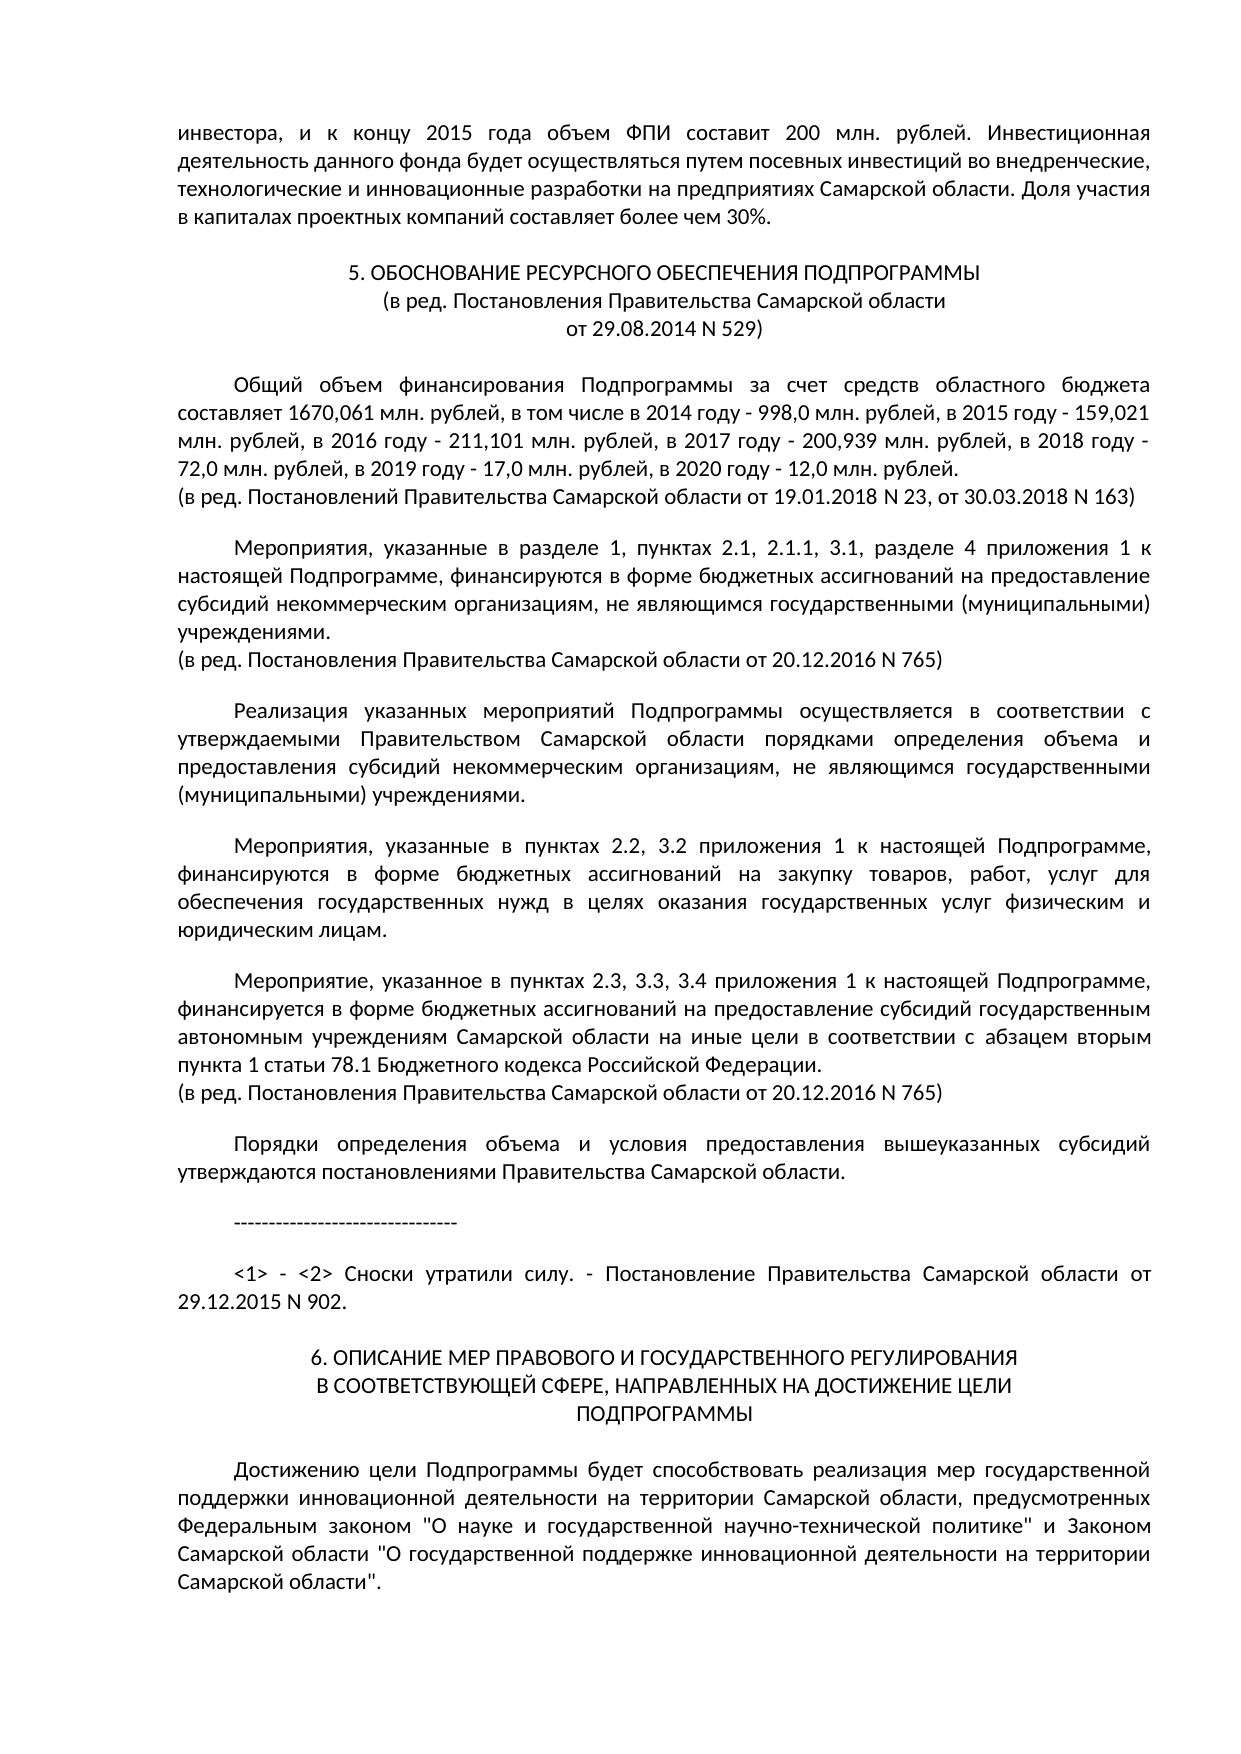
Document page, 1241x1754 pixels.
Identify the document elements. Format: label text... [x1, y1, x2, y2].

text Мероприятия, указанные в пунктах 2.2, 3.2 приложения 1 к настоящей Подпрограмме, финансируются в форме бюджетных ассигнований на закупку товаров, работ, услуг для обеспечения государственных нужд в целях оказания государственных услуг физическим и юридическим лицам. [177, 831, 1152, 943]
text Мероприятие, указанное в пунктах 2.3, 3.3, 3.4 приложения 1 к настоящей Подпрограмме, финансируется в форме бюджетных ассигнований на предоставление субсидий государственным автономным учреждениям Самарской области на иные цели в соответствии с абзацем вторым пункта 1 статьи 78.1 Бюджетного кодекса Российской Федерации. [177, 966, 1152, 1078]
text (в ред. Постановлений Правительства Самарской области от 19.01.2018 N 23, от 30.03.2018 N 163) [177, 482, 1152, 510]
text <1> - <2> Сноски утратили силу. - Постановление Правительства Самарской области от 29.12.2015 N 902. [177, 1259, 1152, 1315]
text -------------------------------- [177, 1208, 1152, 1236]
text Достижению цели Подпрограммы будет способствовать реализация мер государственной поддержки инновационной деятельности на территории Самарской области, предусмотренных Федеральным законом "О науке и государственной научно-технической политике" и Законом Самарской области "О государственной поддержке инновационной деятельности на территории Самарской области". [177, 1455, 1152, 1596]
text В СООТВЕТСТВУЮЩЕЙ СФЕРЕ, НАПРАВЛЕННЫХ НА ДОСТИЖЕНИЕ ЦЕЛИ [177, 1371, 1152, 1399]
text Порядки определения объема и условия предоставления вышеуказанных субсидий утверждаются постановлениями Правительства Самарской области. [177, 1129, 1152, 1185]
text (в ред. Постановления Правительства Самарской области от 20.12.2016 N 765) [177, 645, 1152, 673]
text 6. ОПИСАНИЕ МЕР ПРАВОВОГО И ГОСУДАРСТВЕННОГО РЕГУЛИРОВАНИЯ [177, 1343, 1152, 1371]
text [177, 118, 1152, 230]
text (в ред. Постановления Правительства Самарской области [177, 286, 1152, 314]
text Реализация указанных мероприятий Подпрограммы осуществляется в соответствии с утверждаемыми Правительством Самарской области порядками определения объема и предоставления субсидий некоммерческим организациям, не являющимся государственными (муниципальными) учреждениями. [177, 696, 1152, 808]
text Общий объем финансирования Подпрограммы за счет средств областного бюджета составляет 1670,061 млн. рублей, в том числе в 2014 году - 998,0 млн. рублей, в 2015 году - 159,021 млн. рублей, в 2016 году - 211,101 млн. рублей, в 2017 году - 200,939 млн. рублей, в 2018 году - 72,0 млн. рублей, в 2019 году - 17,0 млн. рублей, в 2020 году - 12,0 млн. рублей. [177, 370, 1152, 482]
text ПОДПРОГРАММЫ [177, 1399, 1152, 1427]
text Мероприятия, указанные в разделе 1, пунктах 2.1, 2.1.1, 3.1, разделе 4 приложения 1 к настоящей Подпрограмме, финансируются в форме бюджетных ассигнований на предоставление субсидий некоммерческим организациям, не являющимся государственными (муниципальными) учреждениями. [177, 533, 1152, 645]
text (в ред. Постановления Правительства Самарской области от 20.12.2016 N 765) [177, 1078, 1152, 1106]
text от 29.08.2014 N 529) [177, 314, 1152, 342]
text 5. ОБОСНОВАНИЕ РЕСУРСНОГО ОБЕСПЕЧЕНИЯ ПОДПРОГРАММЫ [177, 258, 1152, 286]
